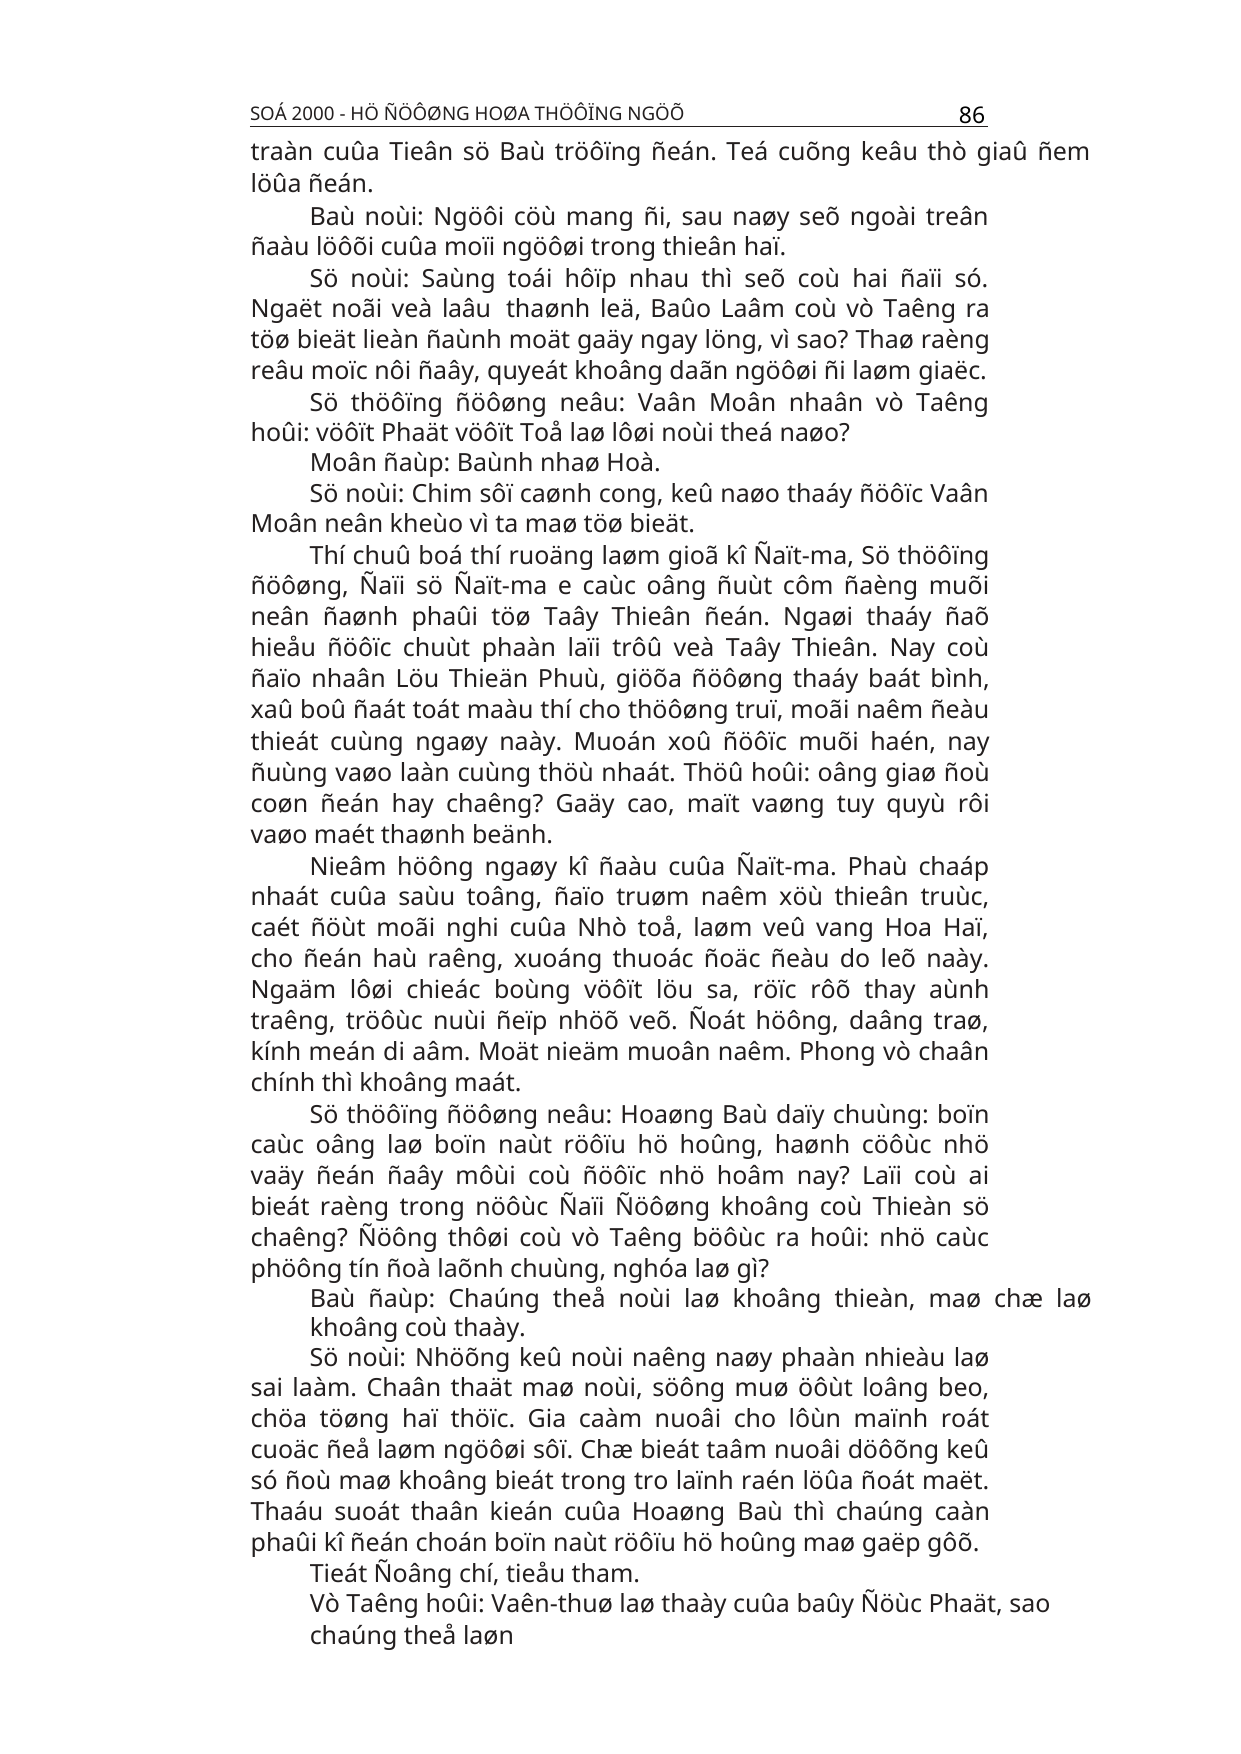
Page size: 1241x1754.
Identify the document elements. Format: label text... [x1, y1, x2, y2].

text Sö thöôïng ñöôøng neâu: Hoaøng Baù daïy chuùng: boïn caùc oâng laø boïn naùt röôïu hö hoûng, haønh cöôùc nhö vaäy ñeán ñaây môùi coù ñöôïc nhö hoâm nay? Laïi coù ai bieát raèng trong nöôùc Ñaïi Ñöôøng khoâng coù Thieàn sö chaêng? Ñöông thôøi coù vò Taêng böôùc ra hoûi: nhö caùc phöông tín ñoà laõnh chuùng, nghóa laø gì? [250, 1099, 990, 1285]
text Sö noùi: Nhöõng keû noùi naêng naøy phaàn nhieàu laø sai laàm. Chaân thaät maø noùi, söông muø öôùt loâng beo, chöa töøng haï thöïc. Gia caàm nuoâi cho lôùn maïnh roát cuoäc ñeå laøm ngöôøi sôï. Chæ bieát taâm nuoâi döôõng keû só ñoù maø khoâng bieát trong tro laïnh raén löûa ñoát maët. Thaáu suoát thaân kieán cuûa Hoaøng Baù thì chaúng caàn phaûi kî ñeán choán boïn naùt röôïu hö hoûng maø gaëp gôõ. [250, 1342, 990, 1559]
text Sö noùi: Saùng toái hôïp nhau thì seõ coù hai ñaïi só. Ngaët noãi veà laâu thaønh leä, Baûo Laâm coù vò Taêng ra töø bieät lieàn ñaùnh moät gaäy ngay löng, vì sao? Thaø raèng reâu moïc nôi ñaây, quyeát khoâng daãn ngöôøi ñi laøm giaëc. [250, 263, 990, 387]
text Sö noùi: Chim sôï caønh cong, keû naøo thaáy ñöôïc Vaân Moân neân kheùo vì ta maø töø bieät. [250, 478, 990, 540]
text Tieát Ñoâng chí, tieåu tham. [309, 1559, 1092, 1588]
text Baù ñaùp: Chaúng theå noùi laø khoâng thieàn, maø chæ laø khoâng coù thaày. [309, 1285, 1092, 1342]
text Nieâm höông ngaøy kî ñaàu cuûa Ñaït-ma. Phaù chaáp nhaát cuûa saùu toâng, ñaïo truøm naêm xöù thieân truùc, caét ñöùt moãi nghi cuûa Nhò toå, laøm veû vang Hoa Haï, cho ñeán haù raêng, xuoáng thuoác ñoäc ñeàu do leõ naày. Ngaäm lôøi chieác boùng vöôït löu sa, röïc rôõ thay aùnh traêng, tröôùc nuùi ñeïp nhöõ veõ. Ñoát höông, daâng traø, kính meán di aâm. Moät nieäm muoân naêm. Phong vò chaân chính thì khoâng maát. [250, 850, 990, 1099]
text traàn cuûa Tieân sö Baù tröôïng ñeán. Teá cuõng keâu thò giaû ñem löûa ñeán. [250, 134, 1092, 199]
text Thí chuû boá thí ruoäng laøm gioã kî Ñaït-ma, Sö thöôïng ñöôøng, Ñaïi sö Ñaït-ma e caùc oâng ñuùt côm ñaèng muõi neân ñaønh phaûi töø Taây Thieân ñeán. Ngaøi thaáy ñaõ hieåu ñöôïc chuùt phaàn laïi trôû veà Taây Thieân. Nay coù ñaïo nhaân Löu Thieän Phuù, giöõa ñöôøng thaáy baát bình, xaû boû ñaát toát maàu thí cho thöôøng truï, moãi naêm ñeàu thieát cuùng ngaøy naày. Muoán xoû ñöôïc muõi haén, nay ñuùng vaøo laàn cuùng thöù nhaát. Thöû hoûi: oâng giaø ñoù coøn ñeán hay chaêng? Gaäy cao, maït vaøng tuy quyù rôi vaøo maét thaønh beänh. [250, 540, 990, 850]
text Baù noùi: Ngöôi cöù mang ñi, sau naøy seõ ngoài treân ñaàu löôõi cuûa moïi ngöôøi trong thieân haï. [250, 201, 989, 263]
text Vò Taêng hoûi: Vaên-thuø laø thaày cuûa baûy Ñöùc Phaät, sao chaúng theå laøn [309, 1588, 1092, 1651]
text Moân ñaùp: Baùnh nhaø Hoà. [309, 449, 1092, 477]
text Sö thöôïng ñöôøng neâu: Vaân Moân nhaân vò Taêng hoûi: vöôït Phaät vöôït Toå laø lôøi noùi theá naøo? [250, 387, 990, 449]
